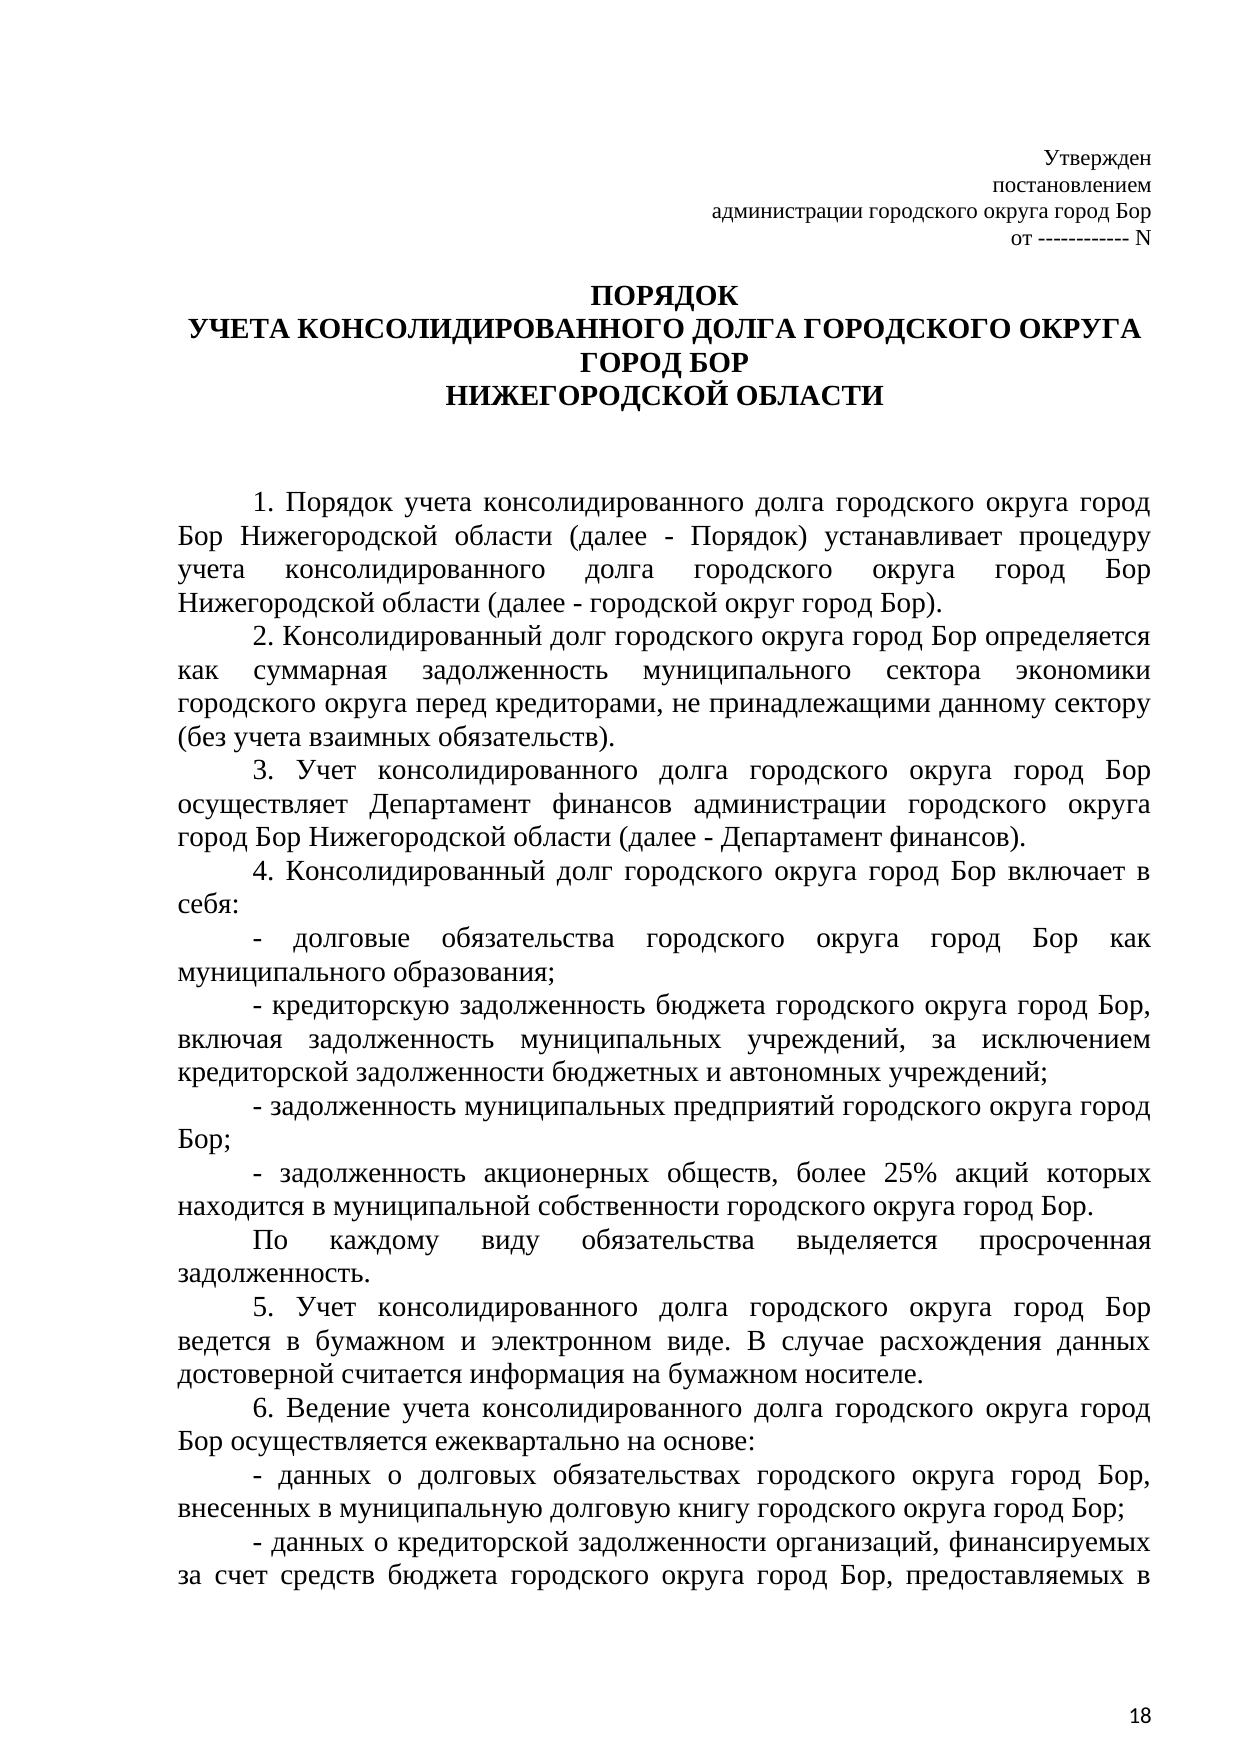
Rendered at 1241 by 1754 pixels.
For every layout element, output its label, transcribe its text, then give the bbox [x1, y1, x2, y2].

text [177, 1524, 1152, 1591]
title НИЖЕГОРОДСКОЙ ОБЛАСТИ [177, 378, 1152, 412]
text администрации городского округа город Бор [177, 197, 1152, 223]
text Утвержден [177, 144, 1152, 171]
text 3. Учет консолидированного долга городского округа город Бор осуществляет Департамент финансов администрации городского округа город Бор Нижегородской области (далее - Департамент финансов). [177, 752, 1152, 853]
text 2. Консолидированный долг городского округа город Бор определяется как суммарная задолженность муниципального сектора экономики городского округа перед кредиторами, не принадлежащими данному сектору (без учета взаимных обязательств). [177, 618, 1152, 752]
text постановлением [177, 171, 1152, 197]
text По каждому виду обязательства выделяется просроченная задолженность. [177, 1222, 1152, 1289]
text - задолженность акционерных обществ, более 25% акций которых находится в муниципальной собственности городского округа город Бор. [177, 1155, 1152, 1222]
text от ------------ N [177, 223, 1152, 250]
text - данных о долговых обязательствах городского округа город Бор, внесенных в муниципальную долговую книгу городского округа город Бор; [177, 1457, 1152, 1524]
title ПОРЯДОК [177, 278, 1152, 311]
text - кредиторскую задолженность бюджета городского округа город Бор, включая задолженность муниципальных учреждений, за исключением кредиторской задолженности бюджетных и автономных учреждений; [177, 987, 1152, 1088]
text - задолженность муниципальных предприятий городского округа город Бор; [177, 1088, 1152, 1155]
text 6. Ведение учета консолидированного долга городского округа город Бор осуществляется ежеквартально на основе: [177, 1390, 1152, 1457]
text 4. Консолидированный долг городского округа город Бор включает в себя: [177, 853, 1152, 920]
text 5. Учет консолидированного долга городского округа город Бор ведется в бумажном и электронном виде. В случае расхождения данных достоверной считается информация на бумажном носителе. [177, 1289, 1152, 1390]
title УЧЕТА КОНСОЛИДИРОВАННОГО ДОЛГА ГОРОДСКОГО ОКРУГА ГОРОД БОР [177, 311, 1152, 378]
text 1. Порядок учета консолидированного долга городского округа город Бор Нижегородской области (далее - Порядок) устанавливает процедуру учета консолидированного долга городского округа город Бор Нижегородской области (далее - городской округ город Бор). [177, 484, 1152, 618]
text - долговые обязательства городского округа город Бор как муниципального образования; [177, 920, 1152, 987]
